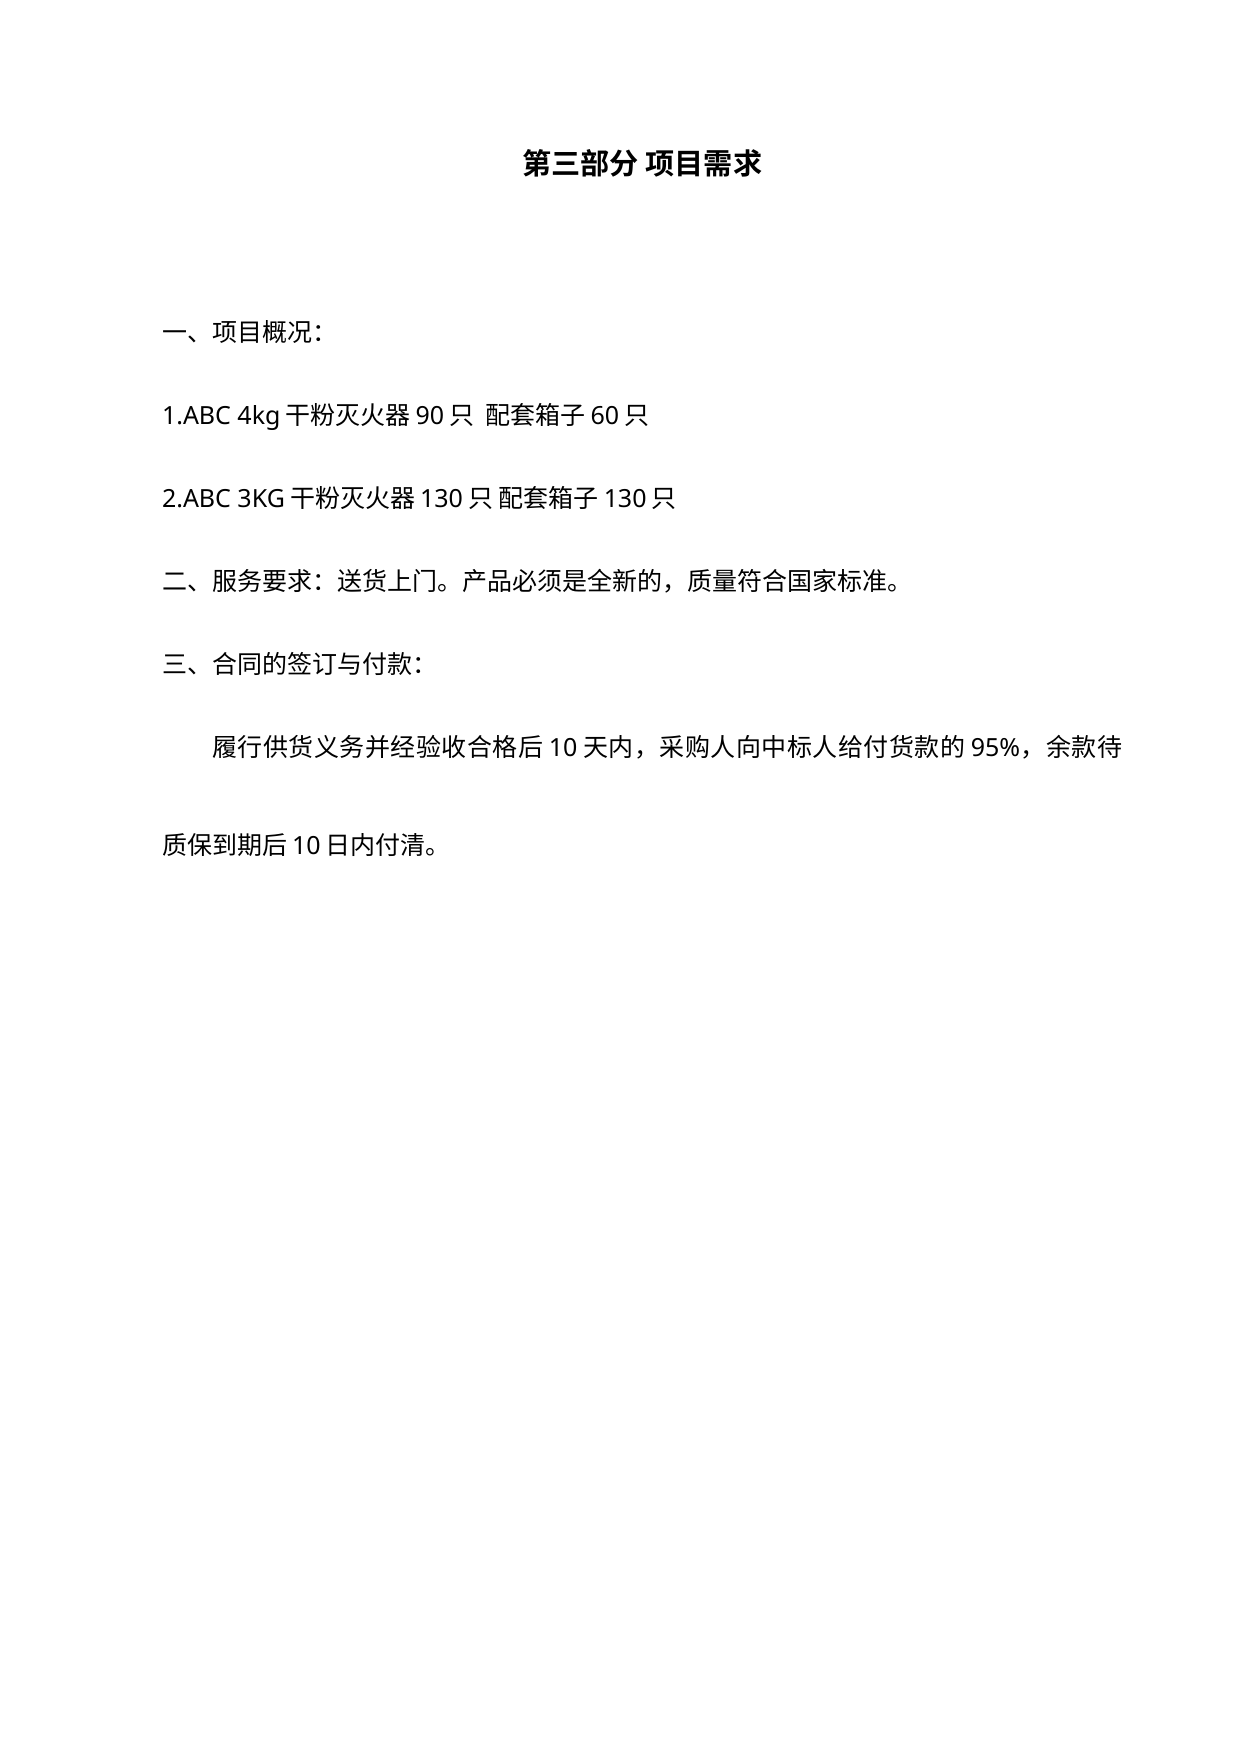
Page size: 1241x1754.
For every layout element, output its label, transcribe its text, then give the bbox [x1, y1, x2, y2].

text 履行供货义务并经验收合格后10天内，采购人向中标人给付货款的95%，余款待质保到期后10日内付清。 [162, 713, 1122, 876]
text 三、合同的签订与付款： [162, 630, 1122, 695]
text 2.ABC 3KG干粉灭火器130只 配套箱子130只 [162, 464, 1122, 529]
text 第三部分 项目需求 [162, 129, 1122, 194]
text 1.ABC 4kg干粉灭火器90只 配套箱子60只 [162, 381, 1122, 446]
text 一、项目概况： [162, 298, 1122, 363]
text 二、服务要求：送货上门。产品必须是全新的，质量符合国家标准。 [162, 547, 1122, 612]
